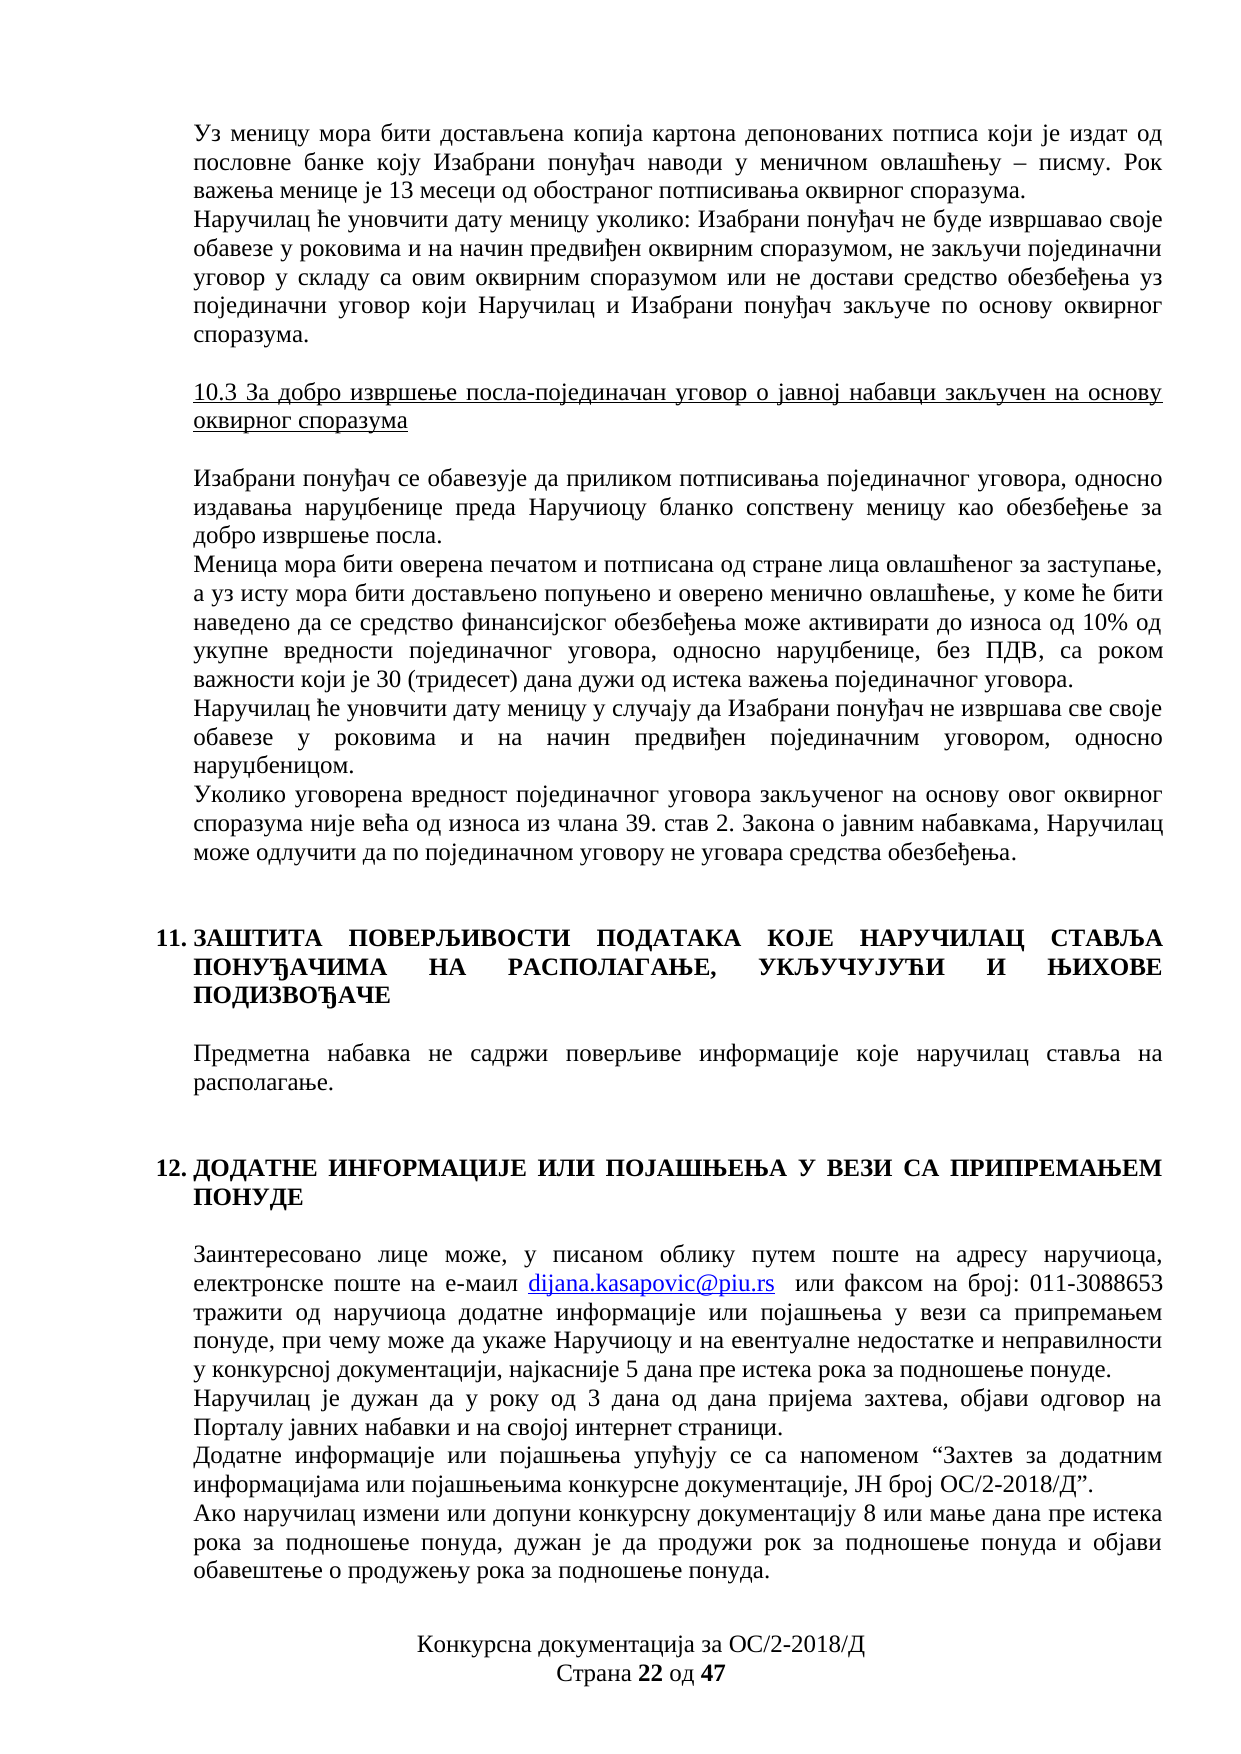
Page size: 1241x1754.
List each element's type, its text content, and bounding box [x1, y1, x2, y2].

text Наручилац је дужан да у року од 3 дана од дана пријема захтева, објави одговор на Порталу јавних набавки и на својој интернет страници. [193, 1383, 1163, 1441]
text Заинтересовано лице може, у писаном облику путем поште на адресу наручиоца, електронске поште на е-маил dijana.kasapovic@piu.rs или факсом на број: 011-3088653 тражити од наручиоца додатне информације или појашњења у вези са припремањем понуде, при чему може да укаже Наручиоцу и на евентуалне недостатке и неправилности у конкурсној документацији, најкасније 5 дана пре истека рока за подношење понуде. [193, 1239, 1163, 1383]
list Изабрани понуђач се обавезује да приликом потписивања појединачног уговора, односно издавања наруџбенице преда Наручиоцу бланко сопствену меницу као обезбеђење за добро извршење посла. [193, 463, 1163, 549]
list 10.3 За добро извршење посла-појединачан уговор о јавној набавци закључен на основу оквирног споразума [193, 377, 1163, 402]
text Додатне информације или појашњења упућују се са напоменом “Захтев за додатним информацијама или појашњењима конкурсне документације, ЈН број ОС/2-2018/Д”. [193, 1441, 1163, 1498]
list Меница мора бити оверена печатом и потписана од стране лица овлашћеног за заступање, а уз исту мора бити достављено попуњено и оверено менично овлашћење, у коме ће бити наведено да се средство финансијског обезбеђења може активирати до износа од 10% од укупне вредности појединачног уговора, односно наруџбенице, без ПДВ, са роком важности који је 30 (тридесет) дана дужи од истека важења појединачног уговора. [193, 549, 1163, 693]
list ДОДАТНЕ ИНFОРМАЦИЈЕ ИЛИ ПОЈАШЊЕЊА У ВЕЗИ СА ПРИПРЕМАЊЕМ ПОНУДЕ [156, 1153, 1163, 1211]
list Наручилац ће уновчити дату меницу уколико: Изабрани понуђач не буде извршавао своје обавезе у роковима и на начин предвиђен оквирним споразумом, не закључи појединачни уговор у складу са овим оквирним споразумом или не достави средство обезбеђења уз појединачни уговор који Наручилац и Изабрани понуђач закључе по основу оквирног споразума. [193, 204, 1163, 348]
text Предметна набавка не садржи поверљиве информације које наручилац ставља на располагање. [193, 1038, 1163, 1096]
text Наручилац ће уновчити дату меницу у случају да Изабрани понуђач не извршава све своје обавезе у роковима и на начин предвиђен појединачним уговором, односно наруџбеницом. [193, 693, 1163, 779]
list ЗАШТИТА ПОВЕРЉИВОСТИ ПОДАТАКА КОЈЕ НАРУЧИЛАЦ СТАВЉА ПОНУЂАЧИМА НА РАСПОЛАГАЊЕ, УКЉУЧУЈУЋИ И ЊИХОВЕ ПОДИЗВОЂАЧЕ [156, 923, 1163, 1009]
list 10.3 За добро извршење посла-појединачан уговор о јавној набавци закључен на основу оквирног споразума [193, 403, 1163, 434]
text Уколико уговорена вредност појединачног уговора закљученог на основу овог оквирног споразума није већа од износа из члана 39. став 2. Закона о јавним набавкама, Наручилац може одлучити да по појединачном уговору не уговара средства обезбеђења. [193, 779, 1163, 866]
list Уз меницу мора бити достављена копија картона депонованих потписа који је издат од пословне банке коју Изабрани понуђач наводи у меничном овлашћењу – писму. Рок важења менице је 13 месеци од обостраног потписивања оквирног споразума. [193, 118, 1163, 204]
text Ако наручилац измени или допуни конкурсну документацију 8 или мање дана пре истека рока за подношење понуда, дужан је да продужи рок за подношење понуда и објави обавештење о продужењу рока за подношење понуда. [193, 1498, 1163, 1584]
